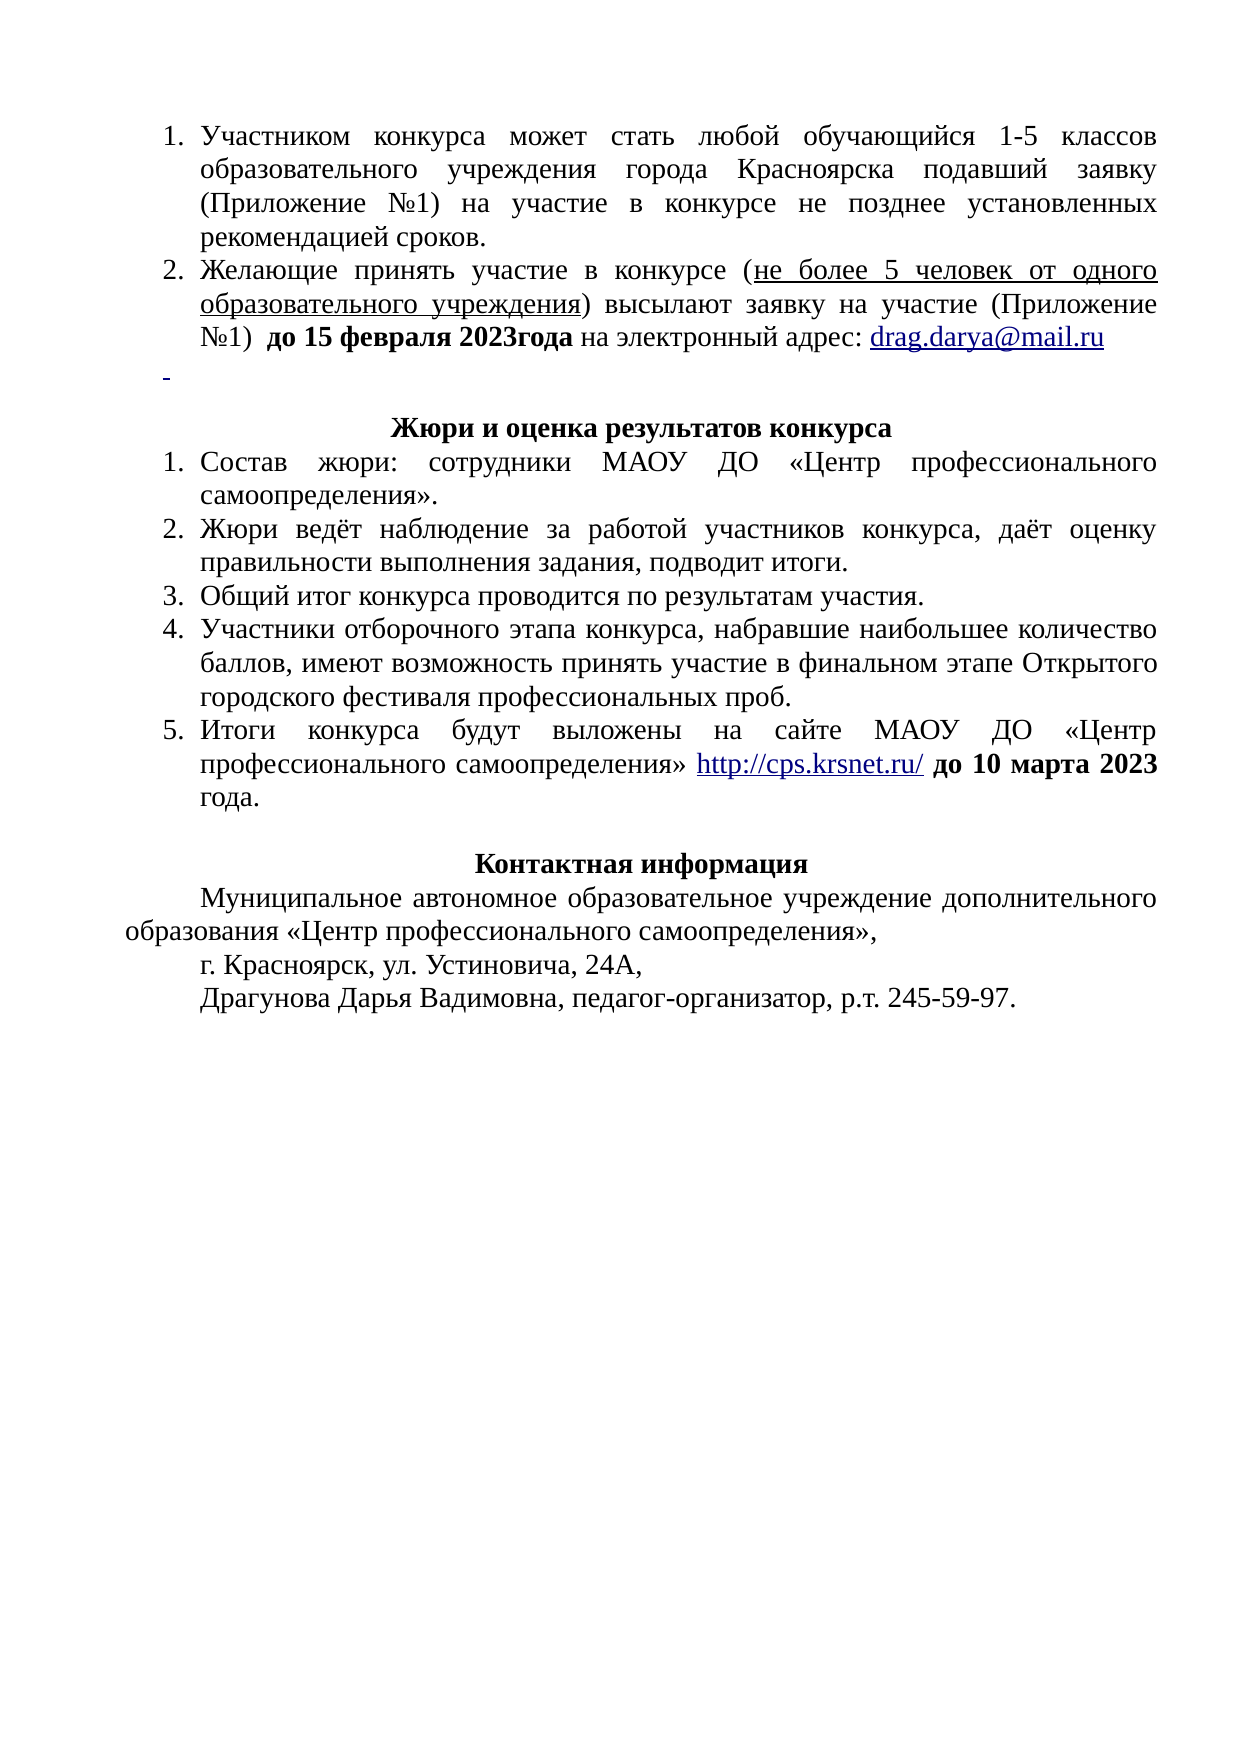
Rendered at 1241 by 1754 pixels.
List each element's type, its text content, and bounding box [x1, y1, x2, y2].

list Желающие принять участие в конкурсе (не более 5 человек от одного образовательного учреждения) высылают заявку на участие (Приложение №1) до 15 февраля 2023года на электронный адрес: drag.darya@mail.ru [162, 252, 1158, 353]
list Итоги конкурса будут выложены на сайте МАОУ ДО «Центр профессионального самоопределения» http://cps.krsnet.ru/ до 10 марта 2023 года. [162, 712, 1158, 813]
text Контактная информация [125, 846, 1158, 880]
text г. Красноярск, ул. Устиновича, 24А, [125, 947, 1158, 981]
list Общий итог конкурса проводится по результатам участия. [162, 578, 1158, 612]
list Состав жюри: сотрудники МАОУ ДО «Центр профессионального самоопределения». [162, 444, 1158, 511]
text Драгунова Дарья Вадимовна, педагог-организатор, р.т. 245-59-97. [125, 981, 1158, 1014]
list Участники отборочного этапа конкурса, набравшие наибольшее количество баллов, имеют возможность принять участие в финальном этапе Открытого городского фестиваля профессиональных проб. [162, 612, 1158, 712]
text Муниципальное автономное образовательное учреждение дополнительного образования «Центр профессионального самоопределения», [125, 880, 1158, 947]
list Участником конкурса может стать любой обучающийся 1-5 классов образовательного учреждения города Красноярска подавший заявку (Приложение №1) на участие в конкурсе не позднее установленных рекомендацией сроков. [162, 118, 1158, 252]
list Жюри ведёт наблюдение за работой участников конкурса, даёт оценку правильности выполнения задания, подводит итоги. [162, 511, 1158, 578]
text Жюри и оценка результатов конкурса [125, 410, 1158, 444]
